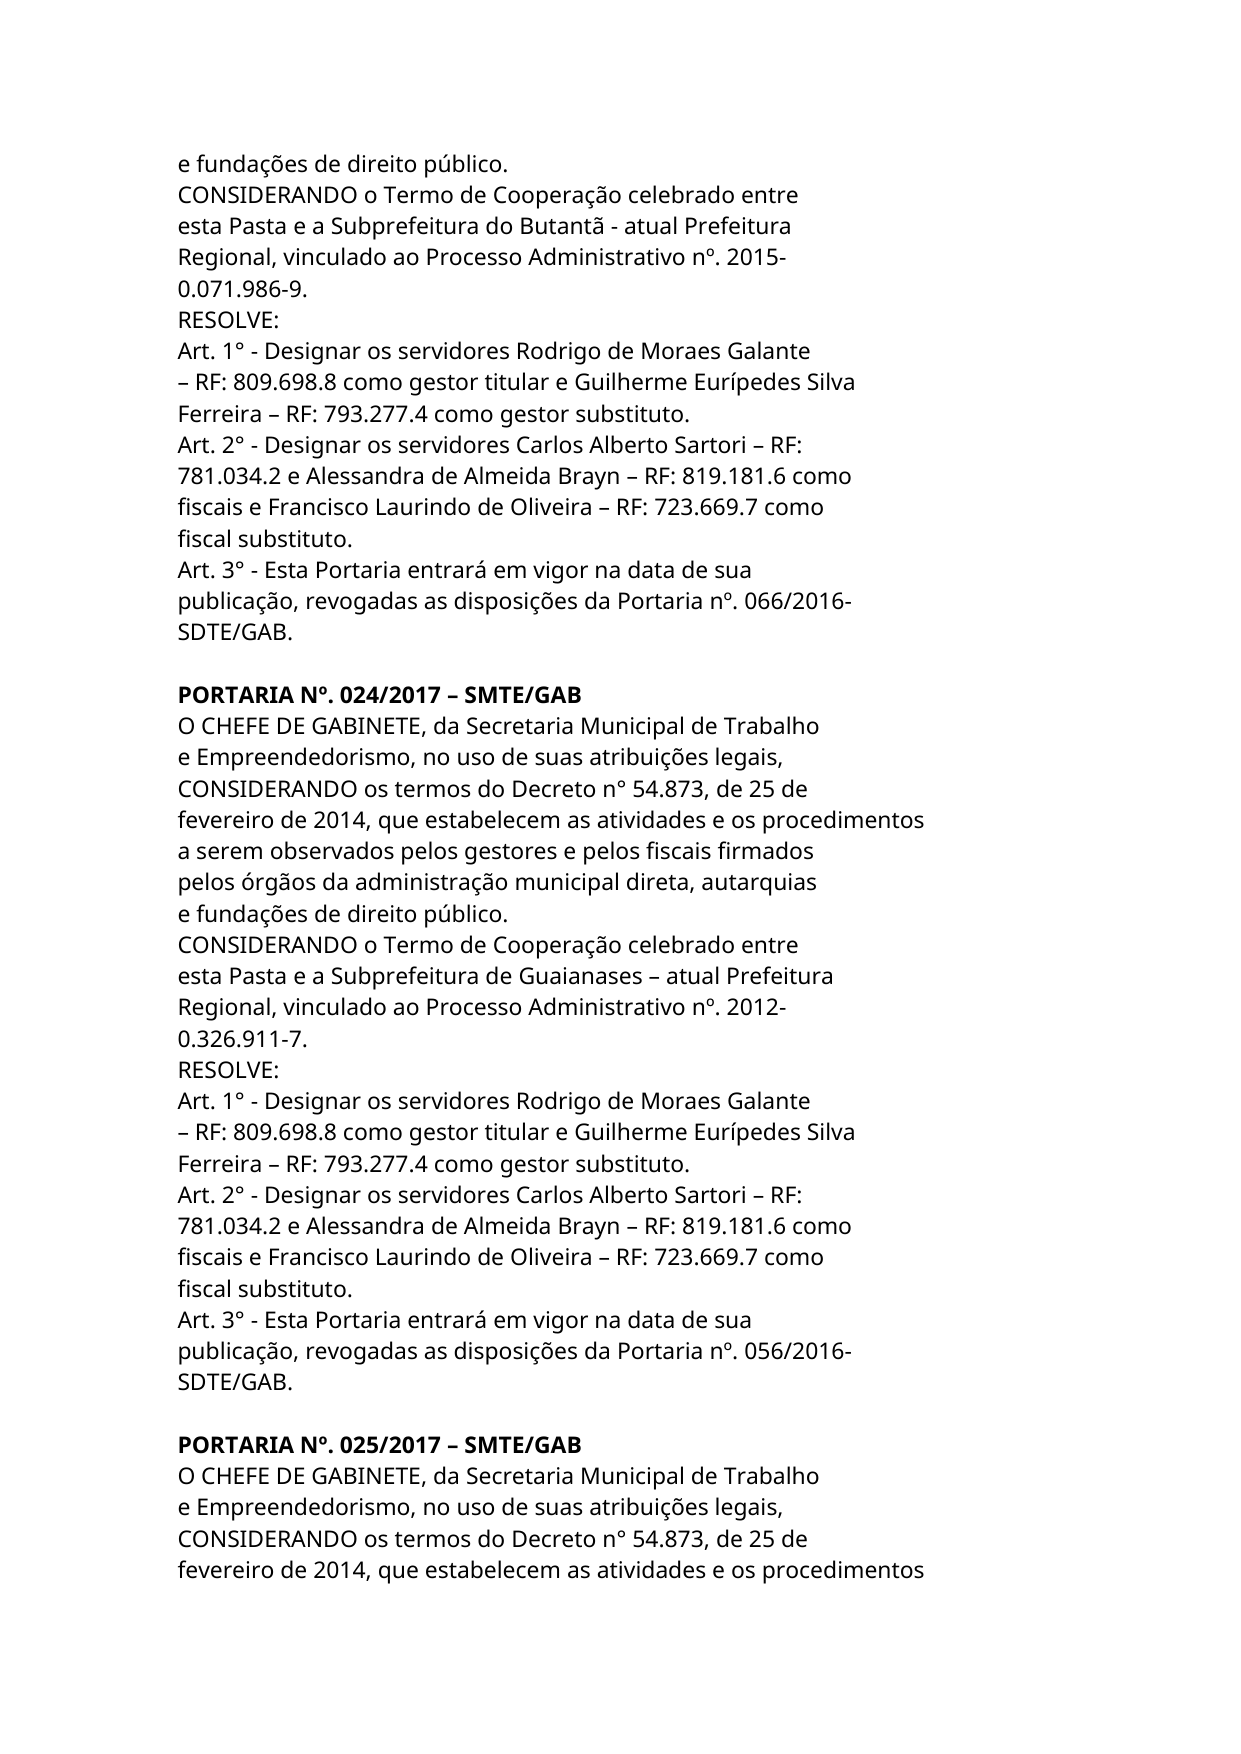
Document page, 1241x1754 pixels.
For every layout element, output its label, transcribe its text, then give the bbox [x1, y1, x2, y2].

text RESOLVE: [177, 304, 1063, 335]
text e fundações de direito público. [177, 148, 1063, 179]
text 781.034.2 e Alessandra de Almeida Brayn – RF: 819.181.6 como [177, 1210, 1063, 1241]
text 781.034.2 e Alessandra de Almeida Brayn – RF: 819.181.6 como [177, 460, 1063, 491]
text Regional, vinculado ao Processo Administrativo nº. 2015- [177, 241, 1063, 273]
text fevereiro de 2014, que estabelecem as atividades e os procedimentos [177, 1554, 1063, 1585]
text Ferreira – RF: 793.277.4 como gestor substituto. [177, 1148, 1063, 1179]
text a serem observados pelos gestores e pelos fiscais firmados [177, 835, 1063, 866]
text fiscais e Francisco Laurindo de Oliveira – RF: 723.669.7 como [177, 1241, 1063, 1273]
text Art. 1° - Designar os servidores Rodrigo de Moraes Galante [177, 1085, 1063, 1116]
text publicação, revogadas as disposições da Portaria nº. 066/2016- [177, 585, 1063, 616]
text CONSIDERANDO o Termo de Cooperação celebrado entre [177, 929, 1063, 960]
text SDTE/GAB. [177, 1366, 1063, 1398]
text CONSIDERANDO os termos do Decreto n° 54.873, de 25 de [177, 773, 1063, 804]
text – RF: 809.698.8 como gestor titular e Guilherme Eurípedes Silva [177, 1116, 1063, 1148]
text e fundações de direito público. [177, 898, 1063, 929]
text CONSIDERANDO os termos do Decreto n° 54.873, de 25 de [177, 1523, 1063, 1554]
text CONSIDERANDO o Termo de Cooperação celebrado entre [177, 179, 1063, 210]
text Ferreira – RF: 793.277.4 como gestor substituto. [177, 398, 1063, 429]
text Regional, vinculado ao Processo Administrativo nº. 2012- [177, 991, 1063, 1023]
text pelos órgãos da administração municipal direta, autarquias [177, 866, 1063, 898]
text 0.071.986-9. [177, 273, 1063, 304]
text 0.326.911-7. [177, 1023, 1063, 1054]
text Art. 2° - Designar os servidores Carlos Alberto Sartori – RF: [177, 429, 1063, 460]
text fevereiro de 2014, que estabelecem as atividades e os procedimentos [177, 804, 1063, 835]
text Art. 3° - Esta Portaria entrará em vigor na data de sua [177, 554, 1063, 585]
text – RF: 809.698.8 como gestor titular e Guilherme Eurípedes Silva [177, 366, 1063, 398]
text esta Pasta e a Subprefeitura de Guaianases – atual Prefeitura [177, 960, 1063, 991]
text O CHEFE DE GABINETE, da Secretaria Municipal de Trabalho [177, 1460, 1063, 1491]
text fiscal substituto. [177, 523, 1063, 554]
text RESOLVE: [177, 1054, 1063, 1085]
text Art. 1° - Designar os servidores Rodrigo de Moraes Galante [177, 335, 1063, 366]
text esta Pasta e a Subprefeitura do Butantã - atual Prefeitura [177, 210, 1063, 241]
text Art. 2° - Designar os servidores Carlos Alberto Sartori – RF: [177, 1179, 1063, 1210]
text PORTARIA Nº. 025/2017 – SMTE/GAB [177, 1429, 1063, 1460]
text fiscais e Francisco Laurindo de Oliveira – RF: 723.669.7 como [177, 491, 1063, 523]
text Art. 3° - Esta Portaria entrará em vigor na data de sua [177, 1304, 1063, 1335]
text O CHEFE DE GABINETE, da Secretaria Municipal de Trabalho [177, 710, 1063, 741]
text e Empreendedorismo, no uso de suas atribuições legais, [177, 741, 1063, 773]
text SDTE/GAB. [177, 616, 1063, 648]
text PORTARIA Nº. 024/2017 – SMTE/GAB [177, 679, 1063, 710]
text publicação, revogadas as disposições da Portaria nº. 056/2016- [177, 1335, 1063, 1366]
text fiscal substituto. [177, 1273, 1063, 1304]
text e Empreendedorismo, no uso de suas atribuições legais, [177, 1491, 1063, 1523]
